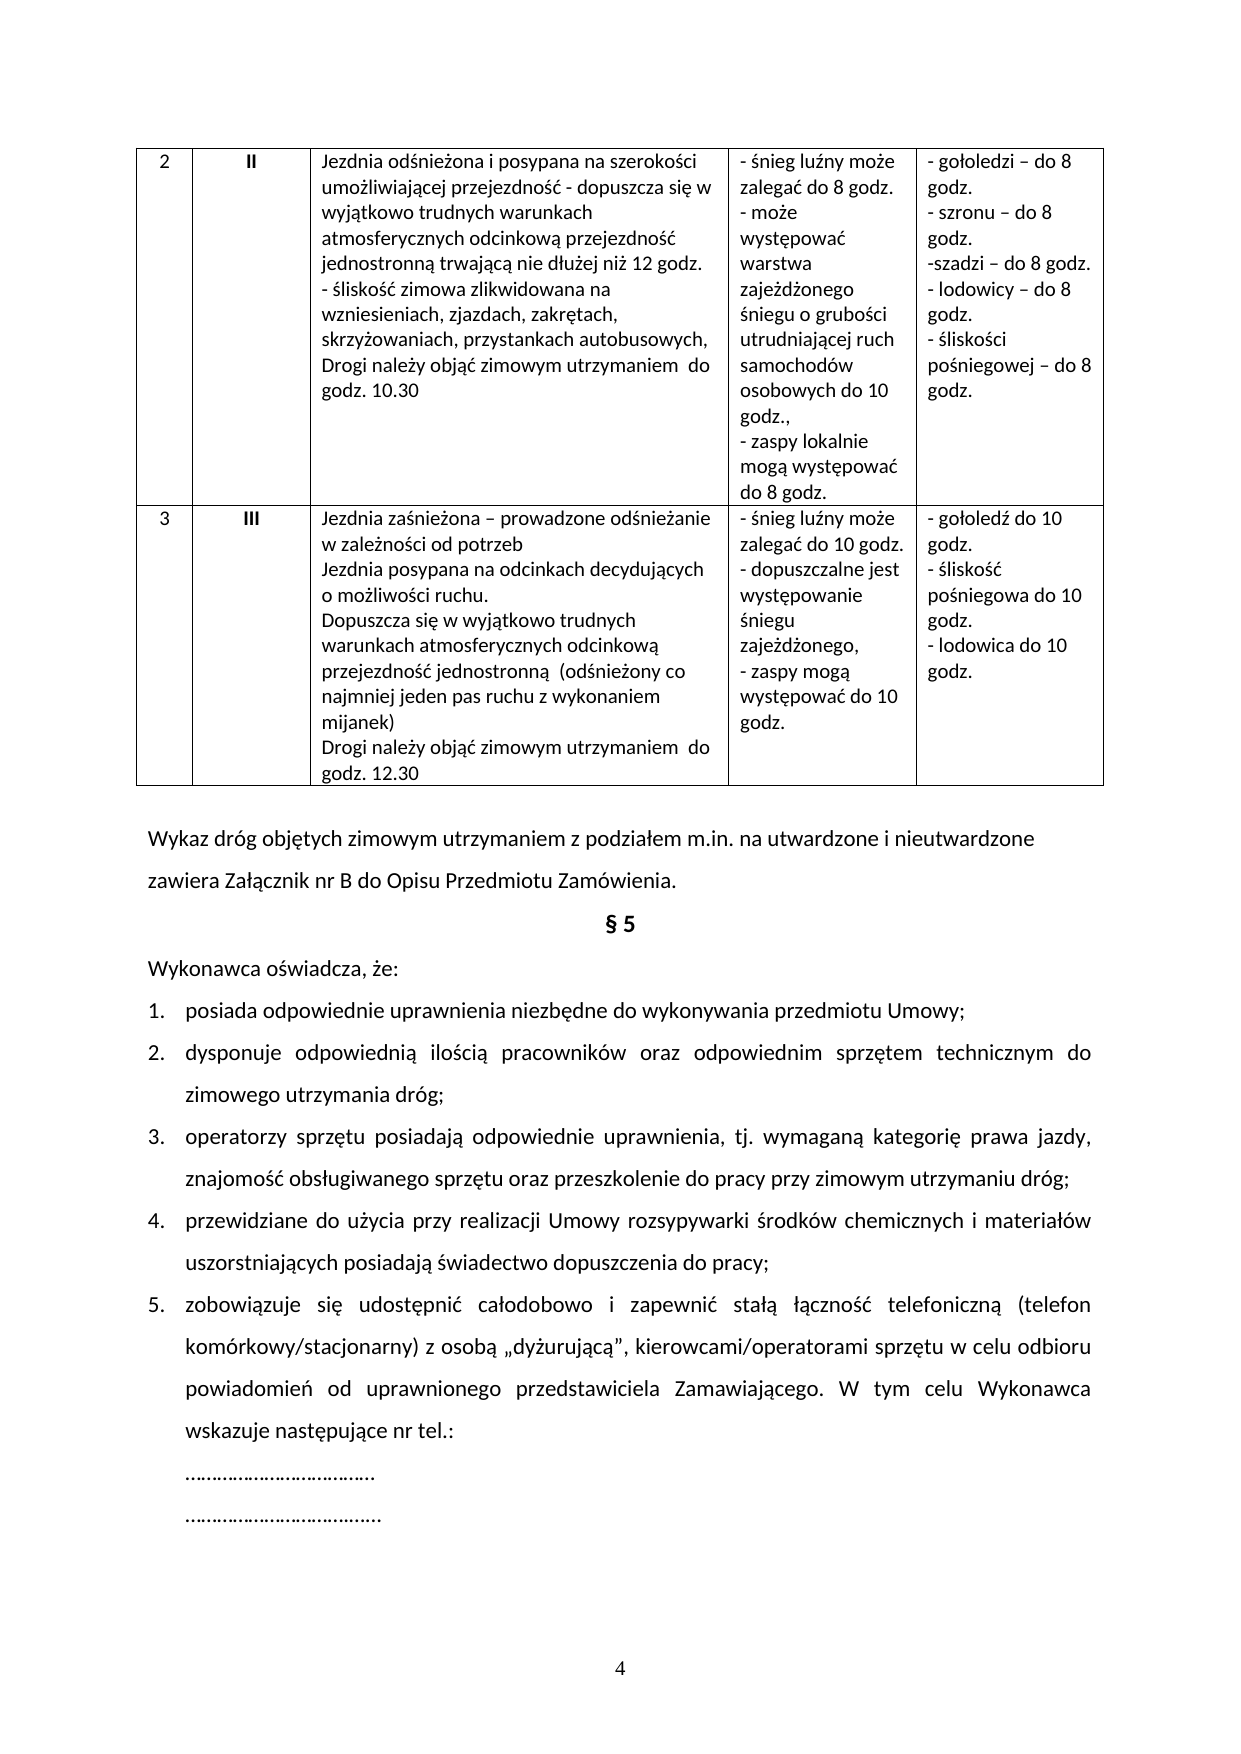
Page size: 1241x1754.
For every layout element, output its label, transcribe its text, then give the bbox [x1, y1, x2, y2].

text § 5 [148, 908, 1093, 939]
list przewidziane do użycia przy realizacji Umowy rozsypywarki środków chemicznych i materiałów uszorstniających posiadają świadectwo dopuszczenia do pracy; [148, 1206, 1093, 1276]
text ……………………………… [185, 1458, 1093, 1486]
text Wykaz dróg objętych zimowym utrzymaniem z podziałem m.in. na utwardzone i nieutwardzone zawiera Załącznik nr B do Opisu Przedmiotu Zamówienia. [148, 824, 1093, 894]
table_cell 2 [137, 149, 192, 504]
table_cell 3 [137, 506, 192, 785]
list posiada odpowiednie uprawnienia niezbędne do wykonywania przedmiotu Umowy; [148, 996, 1093, 1024]
table_cell - gołoledzi – do 8 godz. - szronu – do 8 godz. -szadzi – do 8 godz. - lodowicy – do 8 godz. - śliskości pośniegowej – do 8 godz. [917, 149, 1103, 504]
text ………………………….…... [185, 1500, 1093, 1528]
table_cell - śnieg luźny może zalegać do 10 godz. - dopuszczalne jest występowanie śniegu zajeżdżonego, - zaspy mogą występować do 10 godz. [729, 506, 916, 785]
table_cell - gołoledź do 10 godz. - śliskość pośniegowa do 10 godz. - lodowica do 10 godz. [917, 506, 1103, 785]
table_cell - śnieg luźny może zalegać do 8 godz. - może występować warstwa zajeżdżonego śniegu o grubości utrudniającej ruch samochodów osobowych do 10 godz., - zaspy lokalnie mogą występować do 8 godz. [729, 149, 916, 504]
table_cell II [193, 149, 310, 504]
list dysponuje odpowiednią ilością pracowników oraz odpowiednim sprzętem technicznym do zimowego utrzymania dróg; [148, 1038, 1093, 1108]
table_cell Jezdnia odśnieżona i posypana na szerokości umożliwiającej przejezdność - dopuszcza się w wyjątkowo trudnych warunkach atmosferycznych odcinkową przejezdność jednostronną trwającą nie dłużej niż 12 godz. - śliskość zimowa zlikwidowana na wzniesieniach, zjazdach, zakrętach, skrzyżowaniach, przystankach autobusowych, Drogi należy objąć zimowym utrzymaniem do godz. 10.30 [311, 149, 728, 504]
table_cell III [193, 506, 310, 785]
table_cell Jezdnia zaśnieżona – prowadzone odśnieżanie w zależności od potrzeb Jezdnia posypana na odcinkach decydujących o możliwości ruchu. Dopuszcza się w wyjątkowo trudnych warunkach atmosferycznych odcinkową przejezdność jednostronną (odśnieżony co najmniej jeden pas ruchu z wykonaniem mijanek) Drogi należy objąć zimowym utrzymaniem do godz. 12.30 [311, 506, 728, 785]
list zobowiązuje się udostępnić całodobowo i zapewnić stałą łączność telefoniczną (telefon komórkowy/stacjonarny) z osobą „dyżurującą”, kierowcami/operatorami sprzętu w celu odbioru powiadomień od uprawnionego przedstawiciela Zamawiającego. W tym celu Wykonawca wskazuje następujące nr tel.: [148, 1290, 1093, 1444]
list operatorzy sprzętu posiadają odpowiednie uprawnienia, tj. wymaganą kategorię prawa jazdy, znajomość obsługiwanego sprzętu oraz przeszkolenie do pracy przy zimowym utrzymaniu dróg; [148, 1122, 1093, 1192]
subtitle Wykonawca oświadcza, że: [148, 954, 1093, 982]
